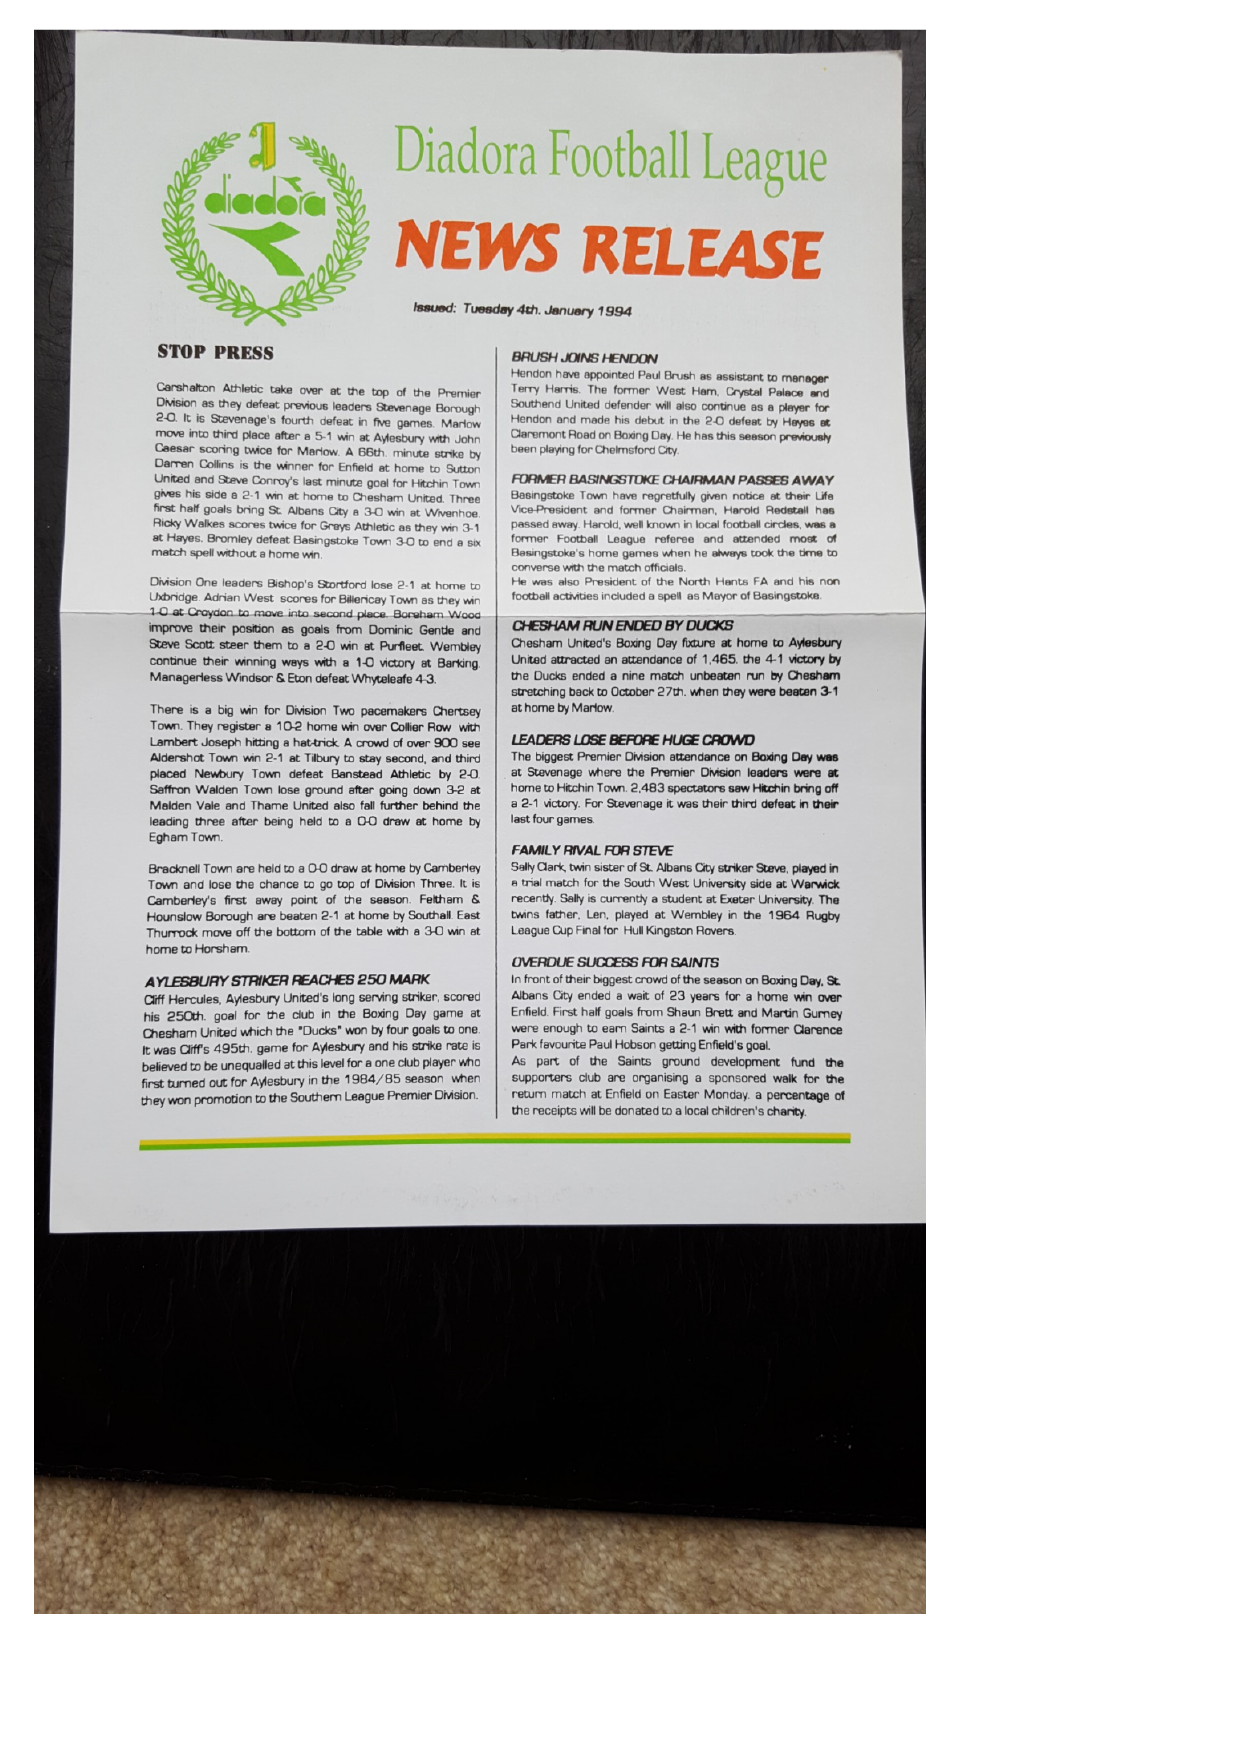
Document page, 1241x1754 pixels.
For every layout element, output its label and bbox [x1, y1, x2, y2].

picture [35, 31, 926, 1614]
